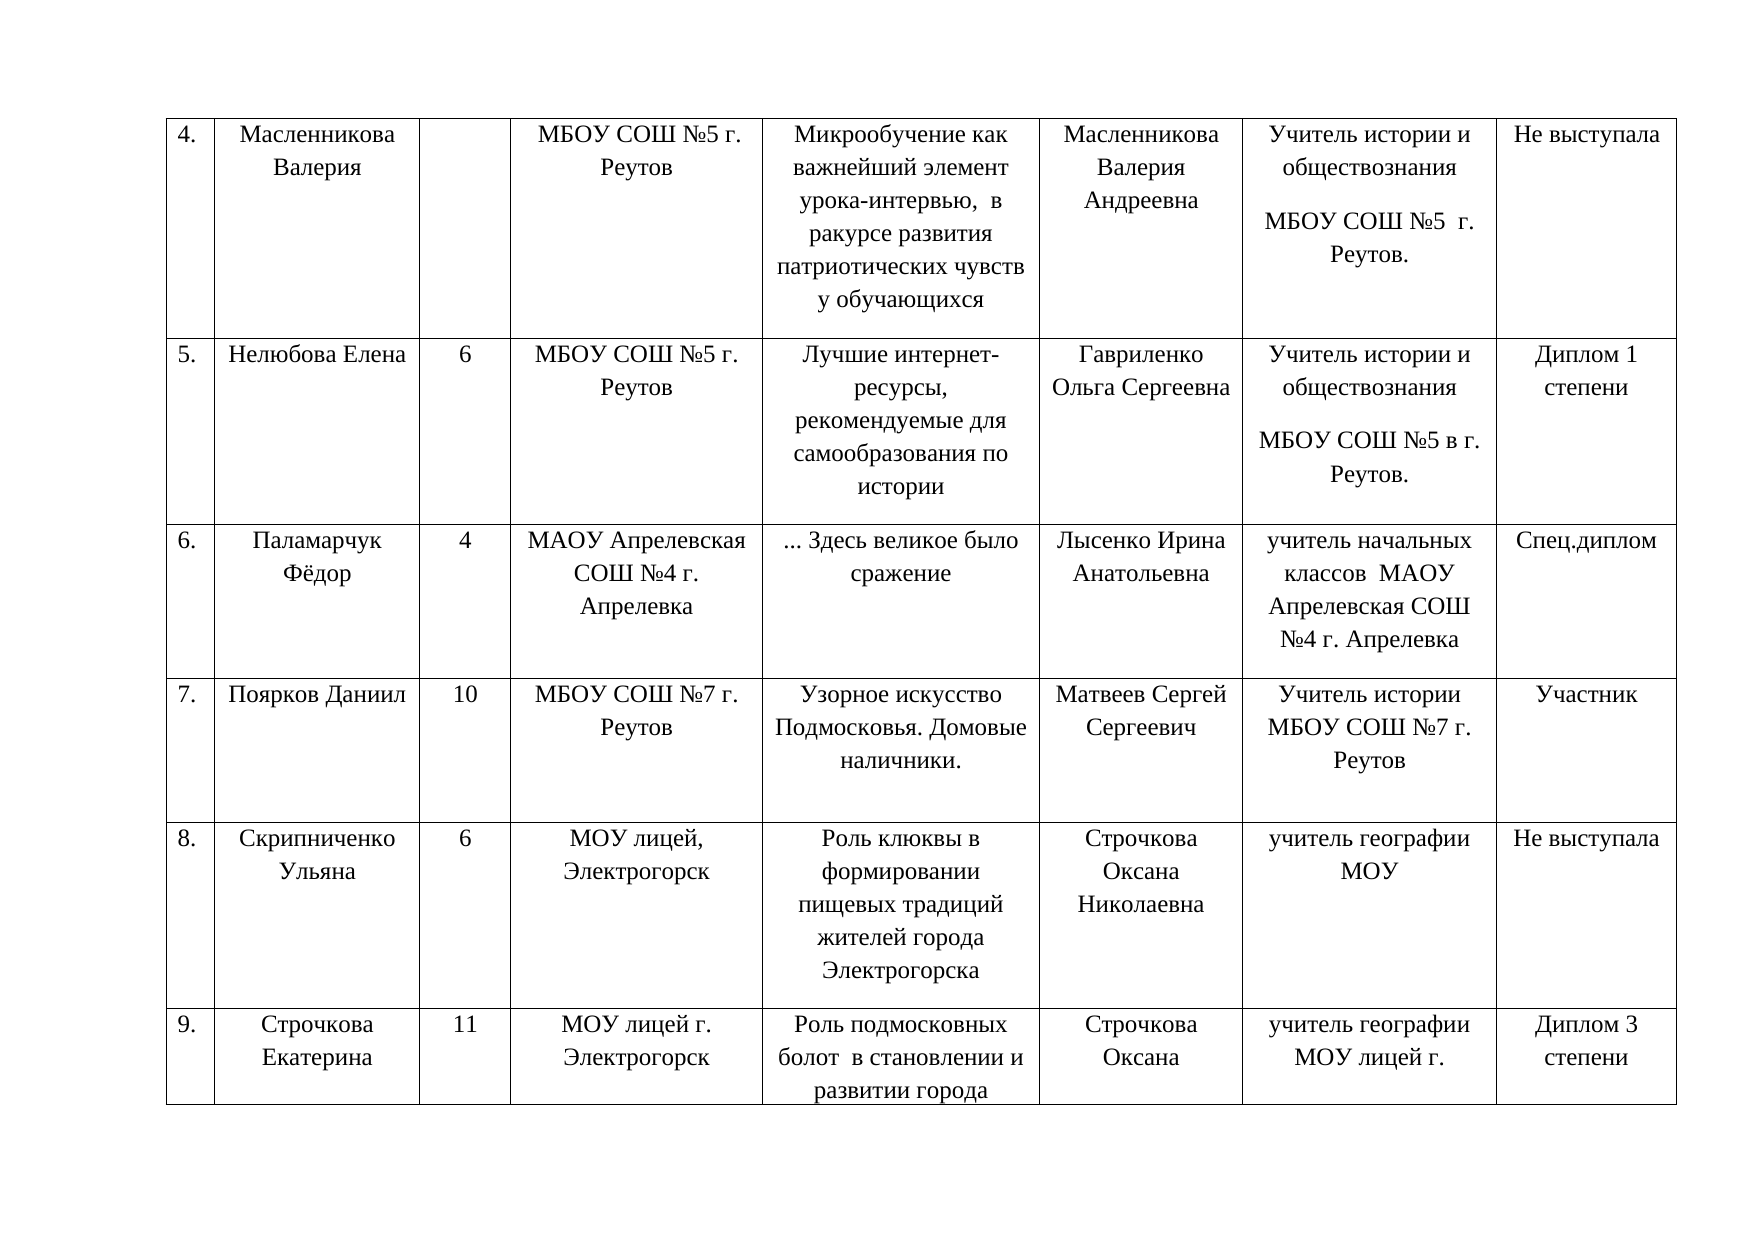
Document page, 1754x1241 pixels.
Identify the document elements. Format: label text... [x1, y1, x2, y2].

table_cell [1040, 1009, 1242, 1104]
table_cell 4 [420, 525, 510, 678]
table_cell 11 [420, 1009, 510, 1104]
table_cell Роль клюквы в формировании пищевых традиций жителей города Электрогорска [763, 823, 1039, 1008]
table_cell Масленникова Валерия [215, 119, 419, 338]
table_cell учитель географии МОУ [1243, 823, 1496, 1008]
table_cell [167, 679, 214, 822]
table_cell [167, 525, 214, 678]
table_cell МБОУ СОШ №5 г. Реутов [511, 119, 762, 338]
table_cell Не выступала [1497, 823, 1676, 1008]
table_cell МОУ лицей, Электрогорск [511, 823, 762, 1008]
table_cell учитель начальных классов МАОУ Апрелевская СОШ №4 г. Апрелевка [1243, 525, 1496, 678]
table_cell МБОУ СОШ №7 г. Реутов [511, 679, 762, 822]
table_cell Нелюбова Елена [215, 339, 419, 524]
table_cell [167, 339, 214, 524]
table_cell Диплом 3 степени [1497, 1009, 1676, 1104]
table_cell Паламарчук Фёдор [215, 525, 419, 678]
table_cell Диплом 1 степени [1497, 339, 1676, 524]
table_cell [167, 119, 214, 338]
table_cell Поярков Даниил [215, 679, 419, 822]
table_cell Микрообучение как важнейший элемент урока-интервью, в ракурсе развития патриотических чувств у обучающихся [763, 119, 1039, 338]
table_cell Лучшие интернет-ресурсы, рекомендуемые для самообразования по истории [763, 339, 1039, 524]
table_cell Гавриленко Ольга Сергеевна [1040, 339, 1242, 524]
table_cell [1243, 1009, 1496, 1104]
table_cell Учитель истории МБОУ СОШ №7 г. Реутов [1243, 679, 1496, 822]
table_cell 6 [420, 823, 510, 1008]
table_cell Строчкова Оксана Николаевна [1040, 823, 1242, 1008]
table_cell [420, 119, 510, 338]
table_cell 6 [420, 339, 510, 524]
table_cell Узорное искусство Подмосковья. Домовые наличники. [763, 679, 1039, 822]
table_cell Не выступала [1497, 119, 1676, 338]
table_cell Учитель истории и обществознания МБОУ СОШ №5 г. Реутов. [1243, 119, 1496, 338]
table_cell [167, 823, 214, 1008]
table_cell Участник [1497, 679, 1676, 822]
table_cell Спец.диплом [1497, 525, 1676, 678]
table_cell [167, 1009, 214, 1104]
table_cell 10 [420, 679, 510, 822]
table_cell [511, 1009, 762, 1104]
table_cell Учитель истории и обществознания МБОУ СОШ №5 в г. Реутов. [1243, 339, 1496, 524]
table_cell Строчкова Екатерина [215, 1009, 419, 1104]
table_cell МАОУ Апрелевская СОШ №4 г. Апрелевка [511, 525, 762, 678]
table_cell Масленникова Валерия Андреевна [1040, 119, 1242, 338]
table_cell Матвеев Сергей Сергеевич [1040, 679, 1242, 822]
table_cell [763, 1009, 1039, 1104]
table_cell МБОУ СОШ №5 г. Реутов [511, 339, 762, 524]
table_cell ... Здесь великое было сражение [763, 525, 1039, 678]
table_cell Лысенко Ирина Анатольевна [1040, 525, 1242, 678]
table_cell Скрипниченко Ульяна [215, 823, 419, 1008]
